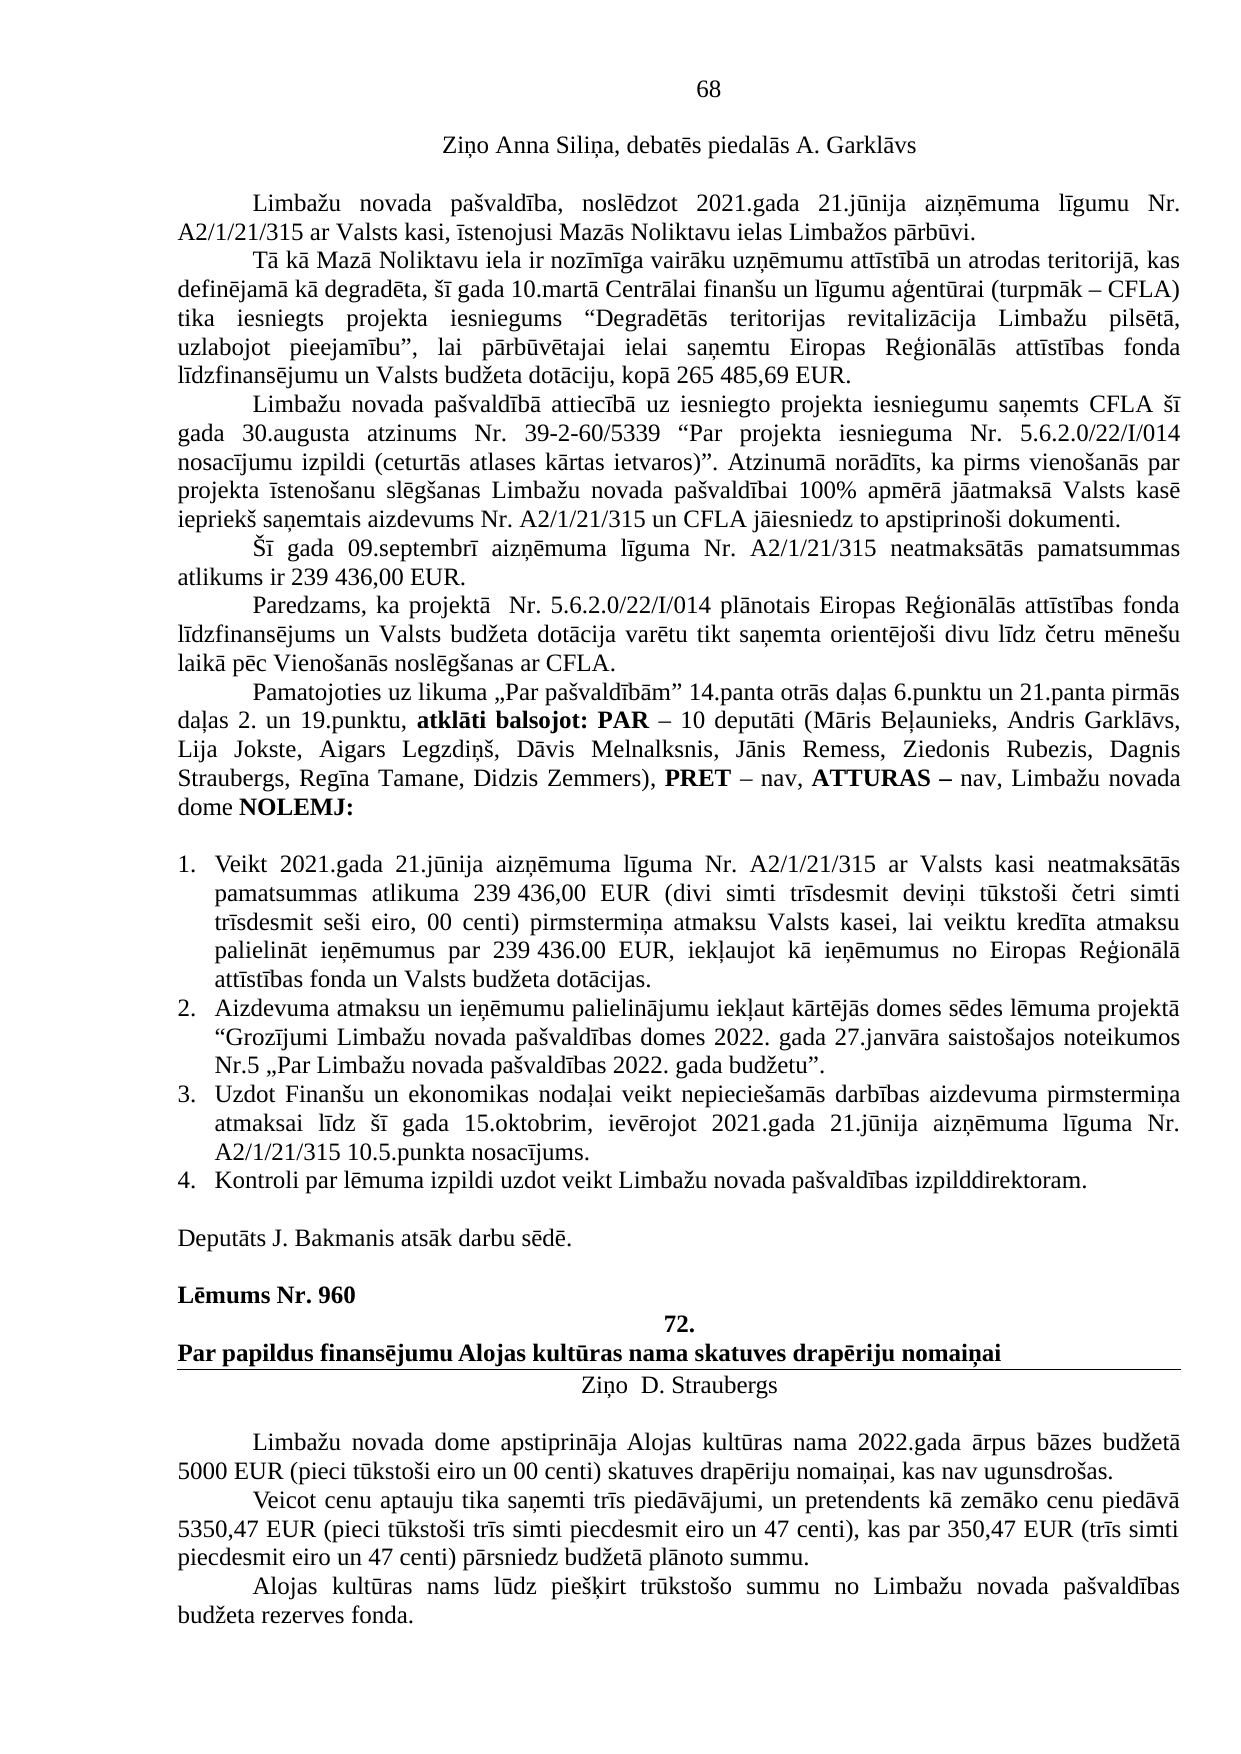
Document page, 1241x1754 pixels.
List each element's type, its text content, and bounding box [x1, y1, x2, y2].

text Šī gada 09.septembrī aizņēmuma līguma Nr. A2/1/21/315 neatmaksātās pamatsummas atlikums ir 239 436,00 EUR. [177, 533, 1181, 591]
list Aizdevuma atmaksu un ieņēmumu palielinājumu iekļaut kārtējās domes sēdes lēmuma projektā “Grozījumi Limbažu novada pašvaldības domes 2022. gada 27.janvāra saistošajos noteikumos Nr.5 „Par Limbažu novada pašvaldības 2022. gada budžetu”. [177, 993, 1181, 1079]
list Kontroli par lēmuma izpildi uzdot veikt Limbažu novada pašvaldības izpilddirektoram. [177, 1166, 1181, 1194]
text Deputāts J. Bakmanis atsāk darbu sēdē. [177, 1223, 1181, 1252]
text Ziņo D. Straubergs [177, 1370, 1181, 1399]
list Veikt 2021.gada 21.jūnija aizņēmuma līguma Nr. A2/1/21/315 ar Valsts kasi neatmaksātās pamatsummas atlikuma 239 436,00 EUR (divi simti trīsdesmit deviņi tūkstoši četri simti trīsdesmit seši eiro, 00 centi) pirmstermiņa atmaksu Valsts kasei, lai veiktu kredīta atmaksu palielināt ieņēmumus par 239 436.00 EUR, iekļaujot kā ieņēmumus no Eiropas Reģionālā attīstības fonda un Valsts budžeta dotācijas. [177, 849, 1181, 993]
text Pamatojoties uz likuma „Par pašvaldībām” 14.panta otrās daļas 6.punktu un 21.panta pirmās daļas 2. un 19.punktu, atklāti balsojot: PAR – 10 deputāti (Māris Beļaunieks, Andris Garklāvs, Lija Jokste, Aigars Legzdiņš, Dāvis Melnalksnis, Jānis Remess, Ziedonis Rubezis, Dagnis Straubergs, Regīna Tamane, Didzis Zemmers), PRET – nav, ATTURAS – nav, Limbažu novada dome NOLEMJ: [177, 677, 1181, 821]
text Par papildus finansējumu Alojas kultūras nama skatuves drapēriju nomaiņai [177, 1338, 1181, 1369]
text Paredzams, ka projektā Nr. 5.6.2.0/22/I/014 plānotais Eiropas Reģionālās attīstības fonda līdzfinansējums un Valsts budžeta dotācija varētu tikt saņemta orientējoši divu līdz četru mēnešu laikā pēc Vienošanās noslēgšanas ar CFLA. [177, 591, 1181, 677]
text Limbažu novada pašvaldībā attiecībā uz iesniegto projekta iesniegumu saņemts CFLA šī gada 30.augusta atzinums Nr. 39-2-60/5339 “Par projekta iesnieguma Nr. 5.6.2.0/22/I/014 nosacījumu izpildi (ceturtās atlases kārtas ietvaros)”. Atzinumā norādīts, ka pirms vienošanās par projekta īstenošanu slēgšanas Limbažu novada pašvaldībai 100% apmērā jāatmaksā Valsts kasē iepriekš saņemtais aizdevums Nr. A2/1/21/315 un CFLA jāiesniedz to apstiprinoši dokumenti. [177, 389, 1181, 533]
text 72. [177, 1309, 1181, 1338]
list Uzdot Finanšu un ekonomikas nodaļai veikt nepieciešamās darbības aizdevuma pirmstermiņa atmaksai līdz šī gada 15.oktobrim, ievērojot 2021.gada 21.jūnija aizņēmuma līguma Nr. A2/1/21/315 10.5.punkta nosacījums. [177, 1079, 1181, 1166]
text Lēmums Nr. 960 [177, 1281, 1181, 1309]
text Limbažu novada dome apstiprināja Alojas kultūras nama 2022.gada ārpus bāzes budžetā 5000 EUR (pieci tūkstoši eiro un 00 centi) skatuves drapēriju nomaiņai, kas nav ugunsdrošas. [177, 1427, 1181, 1485]
text Tā kā Mazā Noliktavu iela ir nozīmīga vairāku uzņēmumu attīstībā un atrodas teritorijā, kas definējamā kā degradēta, šī gada 10.martā Centrālai finanšu un līgumu aģentūrai (turpmāk – CFLA) tika iesniegts projekta iesniegums “Degradētās teritorijas revitalizācija Limbažu pilsētā, uzlabojot pieejamību”, lai pārbūvētajai ielai saņemtu Eiropas Reģionālās attīstības fonda līdzfinansējumu un Valsts budžeta dotāciju, kopā 265 485,69 EUR. [177, 246, 1181, 389]
text Alojas kultūras nams lūdz piešķirt trūkstošo summu no Limbažu novada pašvaldības budžeta rezerves fonda. [177, 1571, 1181, 1629]
text Limbažu novada pašvaldība, noslēdzot 2021.gada 21.jūnija aizņēmuma līgumu Nr. A2/1/21/315 ar Valsts kasi, īstenojusi Mazās Noliktavu ielas Limbažos pārbūvi. [177, 188, 1181, 246]
text Veicot cenu aptauju tika saņemti trīs piedāvājumi, un pretendents kā zemāko cenu piedāvā 5350,47 EUR (pieci tūkstoši trīs simti piecdesmit eiro un 47 centi), kas par 350,47 EUR (trīs simti piecdesmit eiro un 47 centi) pārsniedz budžetā plānoto summu. [177, 1485, 1181, 1571]
text Ziņo Anna Siliņa, debatēs piedalās A. Garklāvs [177, 131, 1181, 159]
